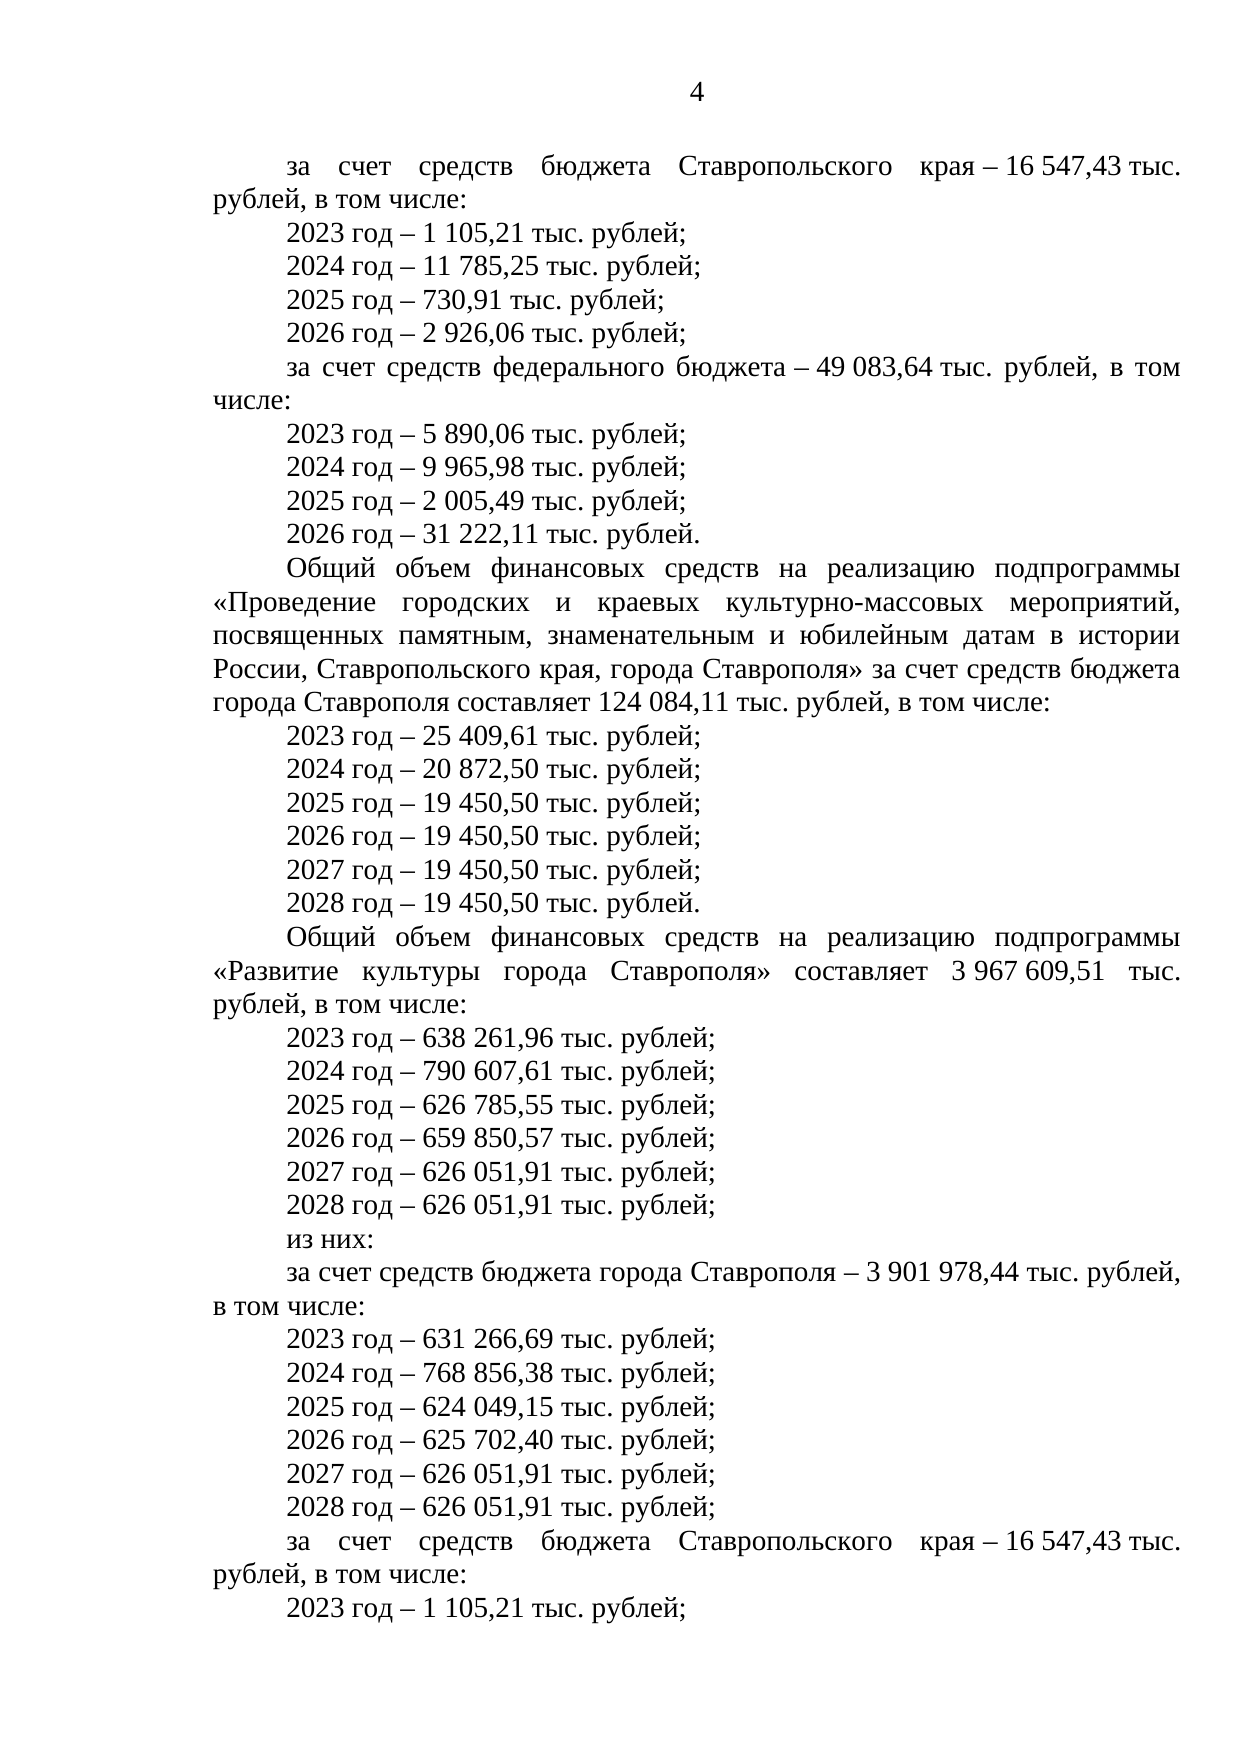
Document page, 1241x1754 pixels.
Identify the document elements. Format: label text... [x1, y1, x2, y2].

text 2025 год – 624 049,15 тыс. рублей; [213, 1389, 1181, 1422]
text из них: [213, 1221, 1181, 1254]
text 2026 год – 19 450,50 тыс. рублей; [213, 818, 1181, 852]
text за счет средств бюджета Ставропольского края – 16 547,43 тыс. рублей, в том числе: [213, 148, 1181, 215]
text 2024 год – 20 872,50 тыс. рублей; [213, 751, 1181, 785]
text 2028 год – 19 450,50 тыс. рублей. [213, 886, 1181, 919]
text 2023 год – 1 105,21 тыс. рублей; [213, 215, 1181, 248]
text 2024 год – 11 785,25 тыс. рублей; [213, 248, 1181, 282]
text 2026 год – 31 222,11 тыс. рублей. [213, 517, 1181, 550]
text 2024 год – 790 607,61 тыс. рублей; [213, 1053, 1181, 1087]
text 2023 год – 638 261,96 тыс. рублей; [213, 1020, 1181, 1053]
text 2023 год – 25 409,61 тыс. рублей; [213, 718, 1181, 751]
text 2025 год – 626 785,55 тыс. рублей; [213, 1087, 1181, 1120]
text 2023 год – 5 890,06 тыс. рублей; [213, 416, 1181, 449]
text 2027 год – 626 051,91 тыс. рублей; [213, 1154, 1181, 1187]
text 2028 год – 626 051,91 тыс. рублей; [213, 1187, 1181, 1221]
text 2025 год – 19 450,50 тыс. рублей; [213, 785, 1181, 818]
text 2023 год – 1 105,21 тыс. рублей; [213, 1590, 1181, 1623]
text 2026 год – 659 850,57 тыс. рублей; [213, 1120, 1181, 1154]
text Общий объем финансовых средств на реализацию подпрограммы «Проведение городских и краевых культурно-массовых мероприятий, посвященных памятным, знаменательным и юбилейным датам в истории России, Ставропольского края, города Ставрополя» за счет средств бюджета города Ставрополя составляет 124 084,11 тыс. рублей, в том числе: [213, 550, 1181, 718]
text 2023 год – 631 266,69 тыс. рублей; [213, 1322, 1181, 1355]
text 2024 год – 9 965,98 тыс. рублей; [213, 449, 1181, 483]
text 2026 год – 625 702,40 тыс. рублей; [213, 1422, 1181, 1456]
text 2024 год – 768 856,38 тыс. рублей; [213, 1355, 1181, 1389]
text 2025 год – 730,91 тыс. рублей; [213, 282, 1181, 315]
text Общий объем финансовых средств на реализацию подпрограммы «Развитие культуры города Ставрополя» составляет 3 967 609,51 тыс. рублей, в том числе: [213, 919, 1181, 1020]
text 2026 год – 2 926,06 тыс. рублей; [213, 315, 1181, 349]
text 2025 год – 2 005,49 тыс. рублей; [213, 483, 1181, 517]
text 2027 год – 626 051,91 тыс. рублей; [213, 1456, 1181, 1489]
text 2027 год – 19 450,50 тыс. рублей; [213, 852, 1181, 886]
text 2028 год – 626 051,91 тыс. рублей; [213, 1489, 1181, 1523]
text за счет средств бюджета города Ставрополя – 3 901 978,44 тыс. рублей, в том числе: [213, 1254, 1181, 1322]
text за счет средств бюджета Ставропольского края – 16 547,43 тыс. рублей, в том числе: [213, 1523, 1181, 1590]
text за счет средств федерального бюджета – 49 083,64 тыс. рублей, в том числе: [213, 349, 1181, 416]
